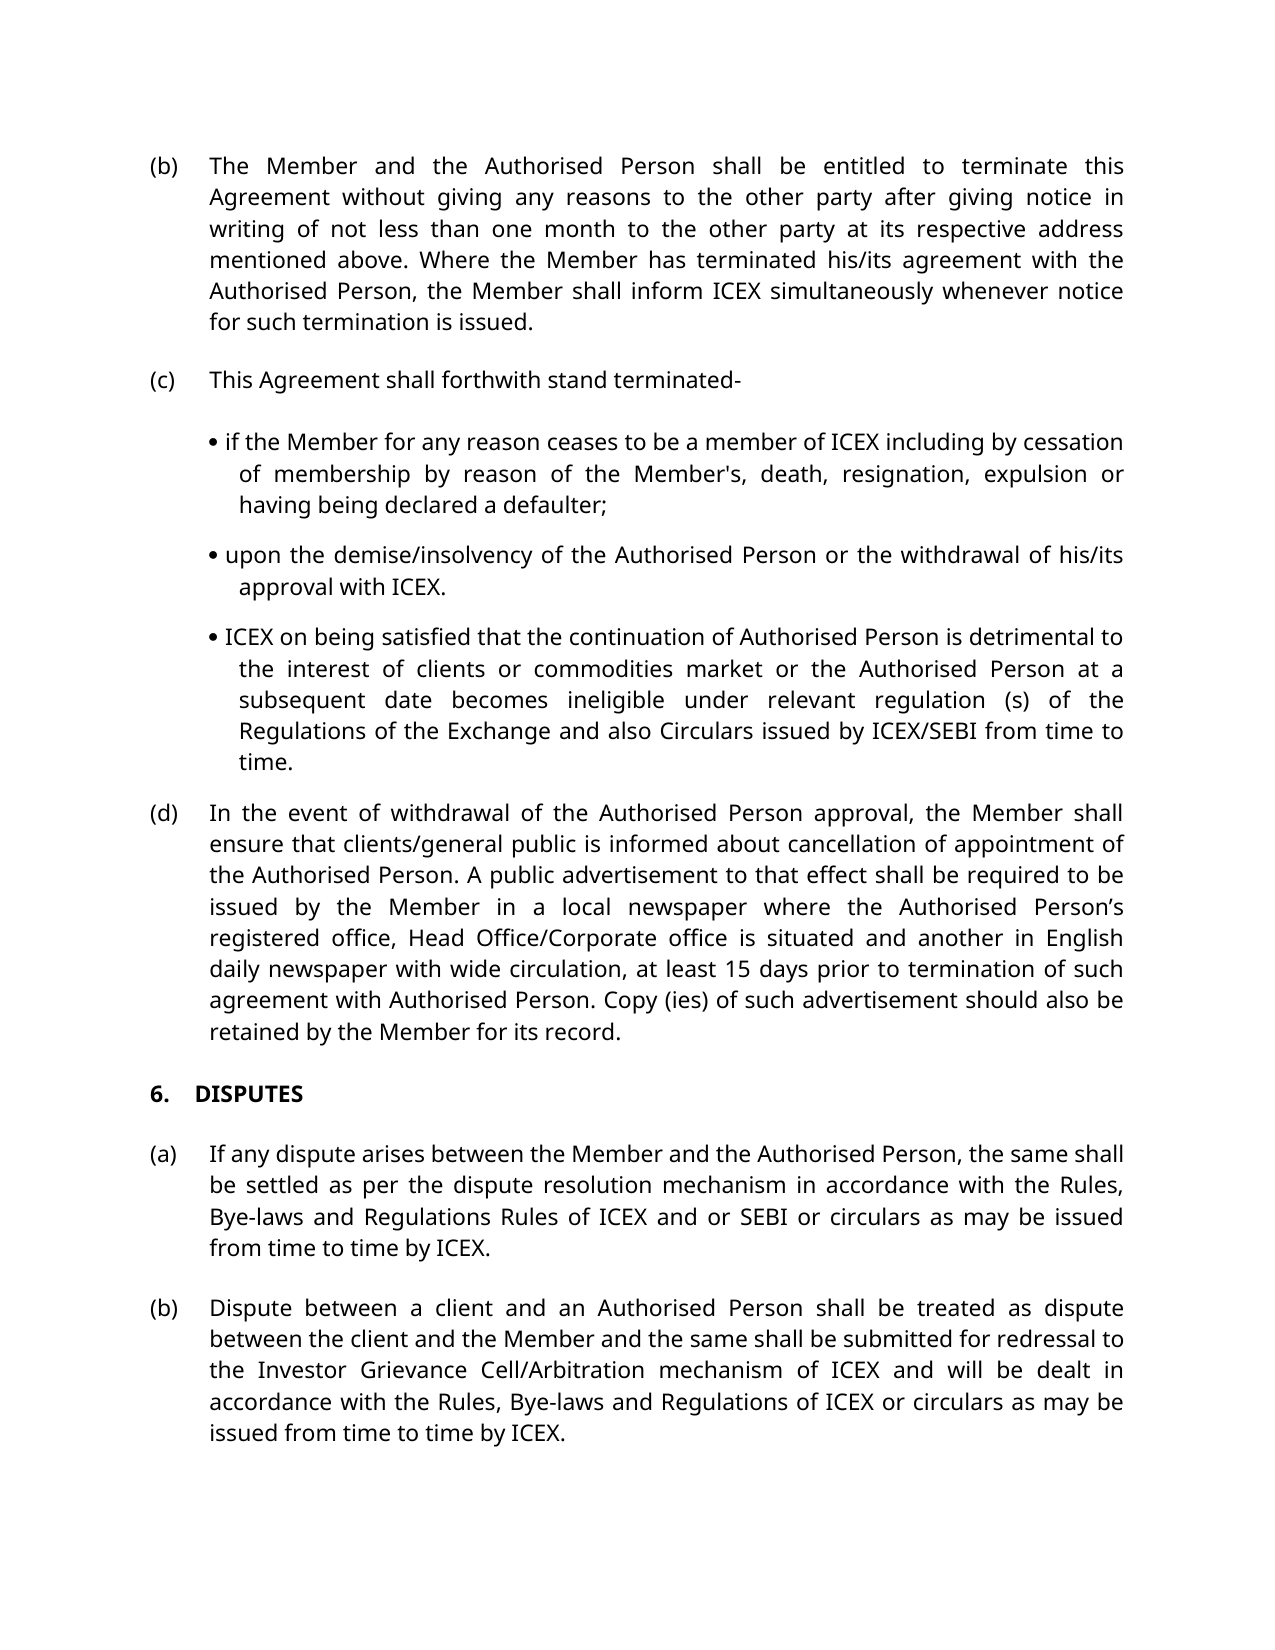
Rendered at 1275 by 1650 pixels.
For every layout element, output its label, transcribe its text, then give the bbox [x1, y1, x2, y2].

list if the Member for any reason ceases to be a member of ICEX including by cessation of membership by reason of the Member's, death, resignation, expulsion or having being declared a defaulter; [209, 426, 1125, 520]
list ICEX on being satisfied that the continuation of Authorised Person is detrimental to the interest of clients or commodities market or the Authorised Person at a subsequent date becomes ineligible under relevant regulation (s) of the Regulations of the Exchange and also Circulars issued by ICEX/SEBI from time to time. [209, 621, 1125, 778]
text (a) If any dispute arises between the Member and the Authorised Person, the same shall be settled as per the dispute resolution mechanism in accordance with the Rules, Bye-laws and Regulations Rules of ICEX and or SEBI or circulars as may be issued from time to time by ICEX. [150, 1138, 1125, 1263]
text (b) Dispute between a client and an Authorised Person shall be treated as dispute between the client and the Member and the same shall be submitted for redressal to the Investor Grievance Cell/Arbitration mechanism of ICEX and will be dealt in accordance with the Rules, Bye-laws and Regulations of ICEX or circulars as may be issued from time to time by ICEX. [150, 1292, 1125, 1448]
text (b) The Member and the Authorised Person shall be entitled to terminate this Agreement without giving any reasons to the other party after giving notice in writing of not less than one month to the other party at its respective address mentioned above. Where the Member has terminated his/its agreement with the Authorised Person, the Member shall inform ICEX simultaneously whenever notice for such termination is issued. [150, 150, 1125, 337]
text (d) In the event of withdrawal of the Authorised Person approval, the Member shall ensure that clients/general public is informed about cancellation of appointment of the Authorised Person. A public advertisement to that effect shall be required to be issued by the Member in a local newspaper where the Authorised Person’s registered office, Head Office/Corporate office is situated and another in English daily newspaper with wide circulation, at least 15 days prior to termination of such agreement with Authorised Person. Copy (ies) of such advertisement should also be retained by the Member for its record. [150, 797, 1125, 1047]
list upon the demise/insolvency of the Authorised Person or the withdrawal of his/its approval with ICEX. [209, 539, 1125, 602]
text (c) This Agreement shall forthwith stand terminated- [150, 364, 1125, 395]
text 6. DISPUTES [150, 1078, 1125, 1109]
